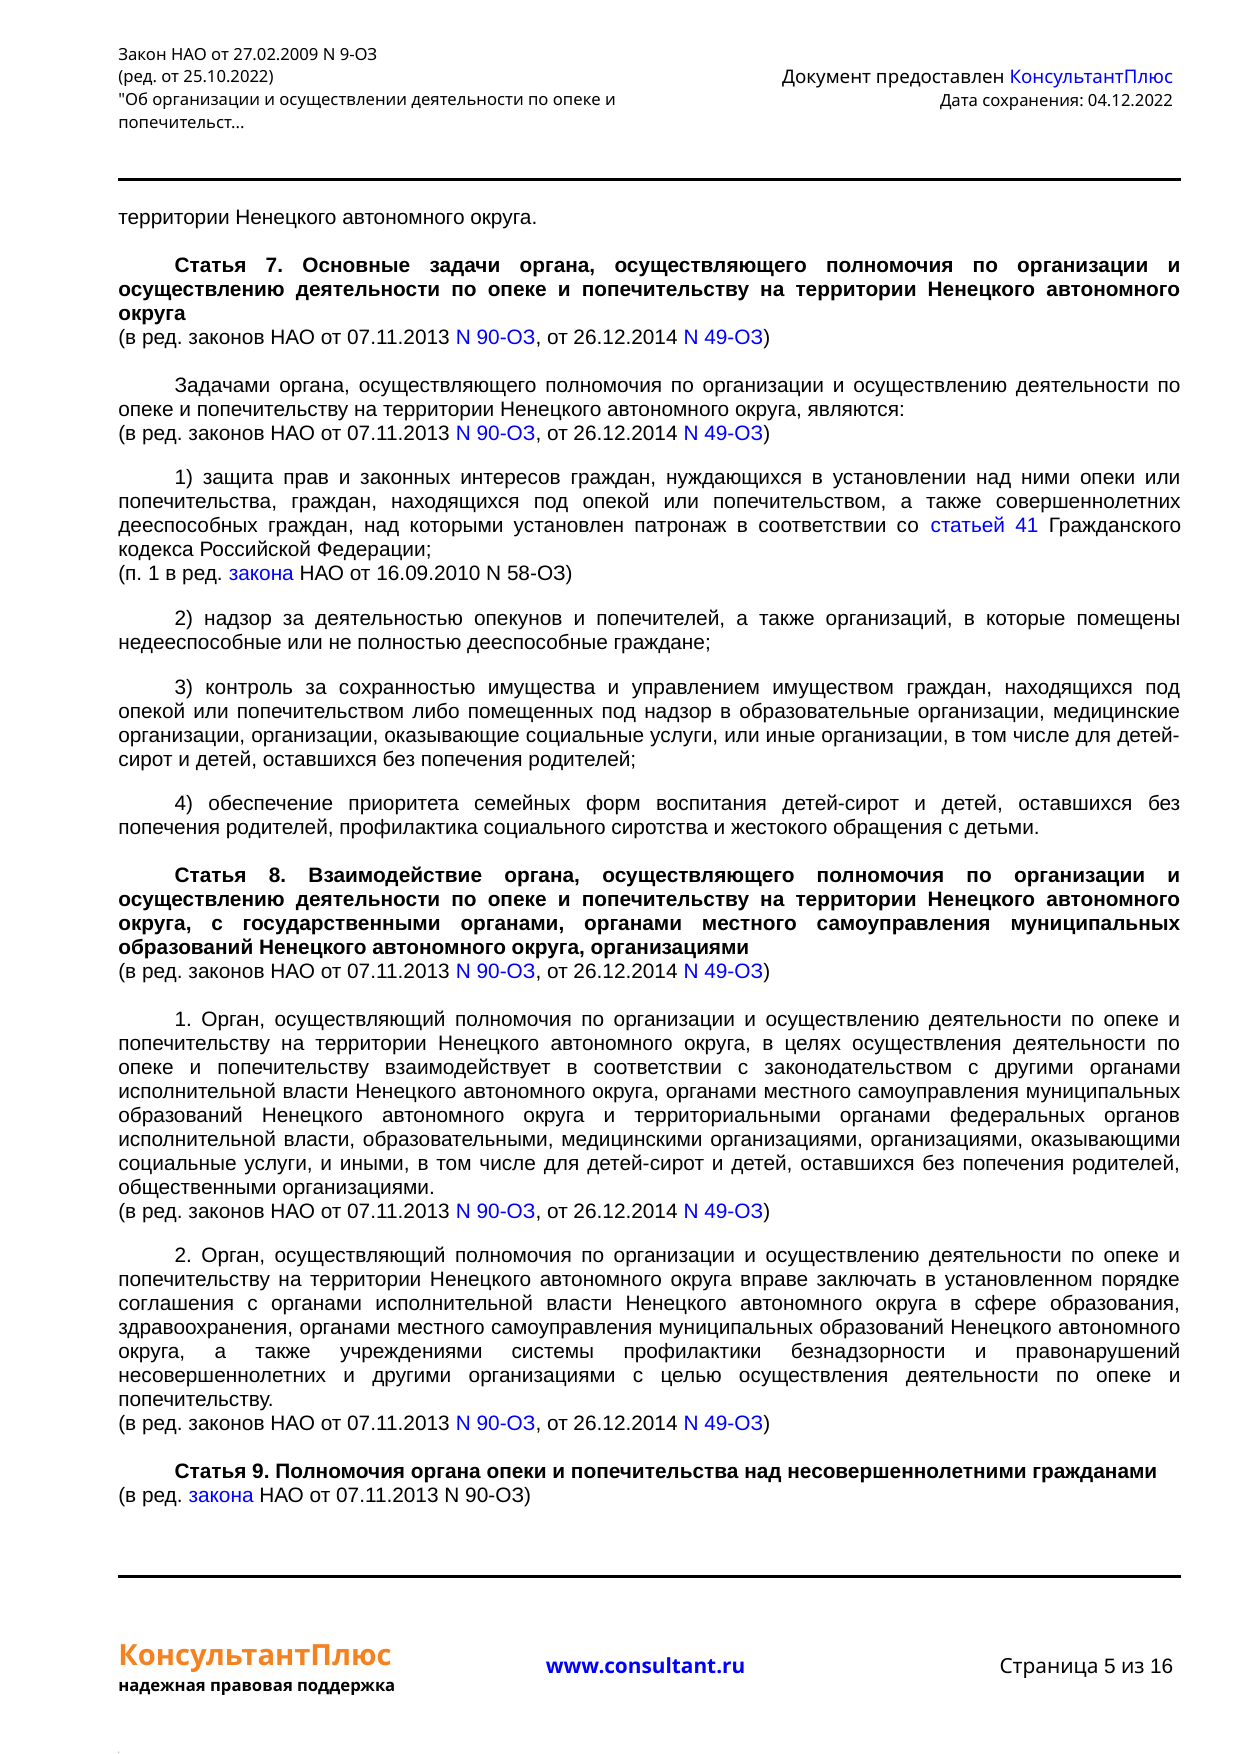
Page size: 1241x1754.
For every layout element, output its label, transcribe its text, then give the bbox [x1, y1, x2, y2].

text 4) обеспечение приоритета семейных форм воспитания детей-сирот и детей, оставшихся без попечения родителей, профилактика социального сиротства и жестокого обращения с детьми. [118, 791, 1181, 839]
text 2. Орган, осуществляющий полномочия по организации и осуществлению деятельности по опеке и попечительству на территории Ненецкого автономного округа вправе заключать в установленном порядке соглашения с органами исполнительной власти Ненецкого автономного округа в сфере образования, здравоохранения, органами местного самоуправления муниципальных образований Ненецкого автономного округа, а также учреждениями системы профилактики безнадзорности и правонарушений несовершеннолетних и другими организациями с целью осуществления деятельности по опеке и попечительству. [118, 1243, 1181, 1411]
text (в ред. законов НАО от 07.11.2013 N 90-ОЗ, от 26.12.2014 N 49-ОЗ) [118, 324, 1181, 348]
text Задачами органа, осуществляющего полномочия по организации и осуществлению деятельности по опеке и попечительству на территории Ненецкого автономного округа, являются: [118, 372, 1181, 420]
text (в ред. законов НАО от 07.11.2013 N 90-ОЗ, от 26.12.2014 N 49-ОЗ) [118, 959, 1181, 983]
text 1) защита прав и законных интересов граждан, нуждающихся в установлении над ними опеки или попечительства, граждан, находящихся под опекой или попечительством, а также совершеннолетних дееспособных граждан, над которыми установлен патронаж в соответствии со статьей 41 Гражданского кодекса Российской Федерации; [118, 465, 1181, 561]
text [118, 1483, 1181, 1507]
text 3) контроль за сохранностью имущества и управлением имуществом граждан, находящихся под опекой или попечительством либо помещенных под надзор в образовательные организации, медицинские организации, организации, оказывающие социальные услуги, или иные организации, в том числе для детей-сирот и детей, оставшихся без попечения родителей; [118, 674, 1181, 770]
text 2) надзор за деятельностью опекунов и попечителей, а также организаций, в которые помещены недееспособные или не полностью дееспособные граждане; [118, 606, 1181, 654]
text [118, 205, 1181, 229]
title Статья 9. Полномочия органа опеки и попечительства над несовершеннолетними гражданами [118, 1459, 1181, 1483]
text (в ред. законов НАО от 07.11.2013 N 90-ОЗ, от 26.12.2014 N 49-ОЗ) [118, 420, 1181, 444]
title Статья 7. Основные задачи органа, осуществляющего полномочия по организации и осуществлению деятельности по опеке и попечительству на территории Ненецкого автономного округа [118, 253, 1181, 324]
title Статья 8. Взаимодействие органа, осуществляющего полномочия по организации и осуществлению деятельности по опеке и попечительству на территории Ненецкого автономного округа, с государственными органами, органами местного самоуправления муниципальных образований Ненецкого автономного округа, организациями [118, 863, 1181, 959]
text (в ред. законов НАО от 07.11.2013 N 90-ОЗ, от 26.12.2014 N 49-ОЗ) [118, 1411, 1181, 1435]
text (в ред. законов НАО от 07.11.2013 N 90-ОЗ, от 26.12.2014 N 49-ОЗ) [118, 1198, 1181, 1222]
text (п. 1 в ред. закона НАО от 16.09.2010 N 58-ОЗ) [118, 561, 1181, 585]
text 1. Орган, осуществляющий полномочия по организации и осуществлению деятельности по опеке и попечительству на территории Ненецкого автономного округа, в целях осуществления деятельности по опеке и попечительству взаимодействует в соответствии с законодательством с другими органами исполнительной власти Ненецкого автономного округа, органами местного самоуправления муниципальных образований Ненецкого автономного округа и территориальными органами федеральных органов исполнительной власти, образовательными, медицинскими организациями, организациями, оказывающими социальные услуги, и иными, в том числе для детей-сирот и детей, оставшихся без попечения родителей, общественными организациями. [118, 1007, 1181, 1198]
